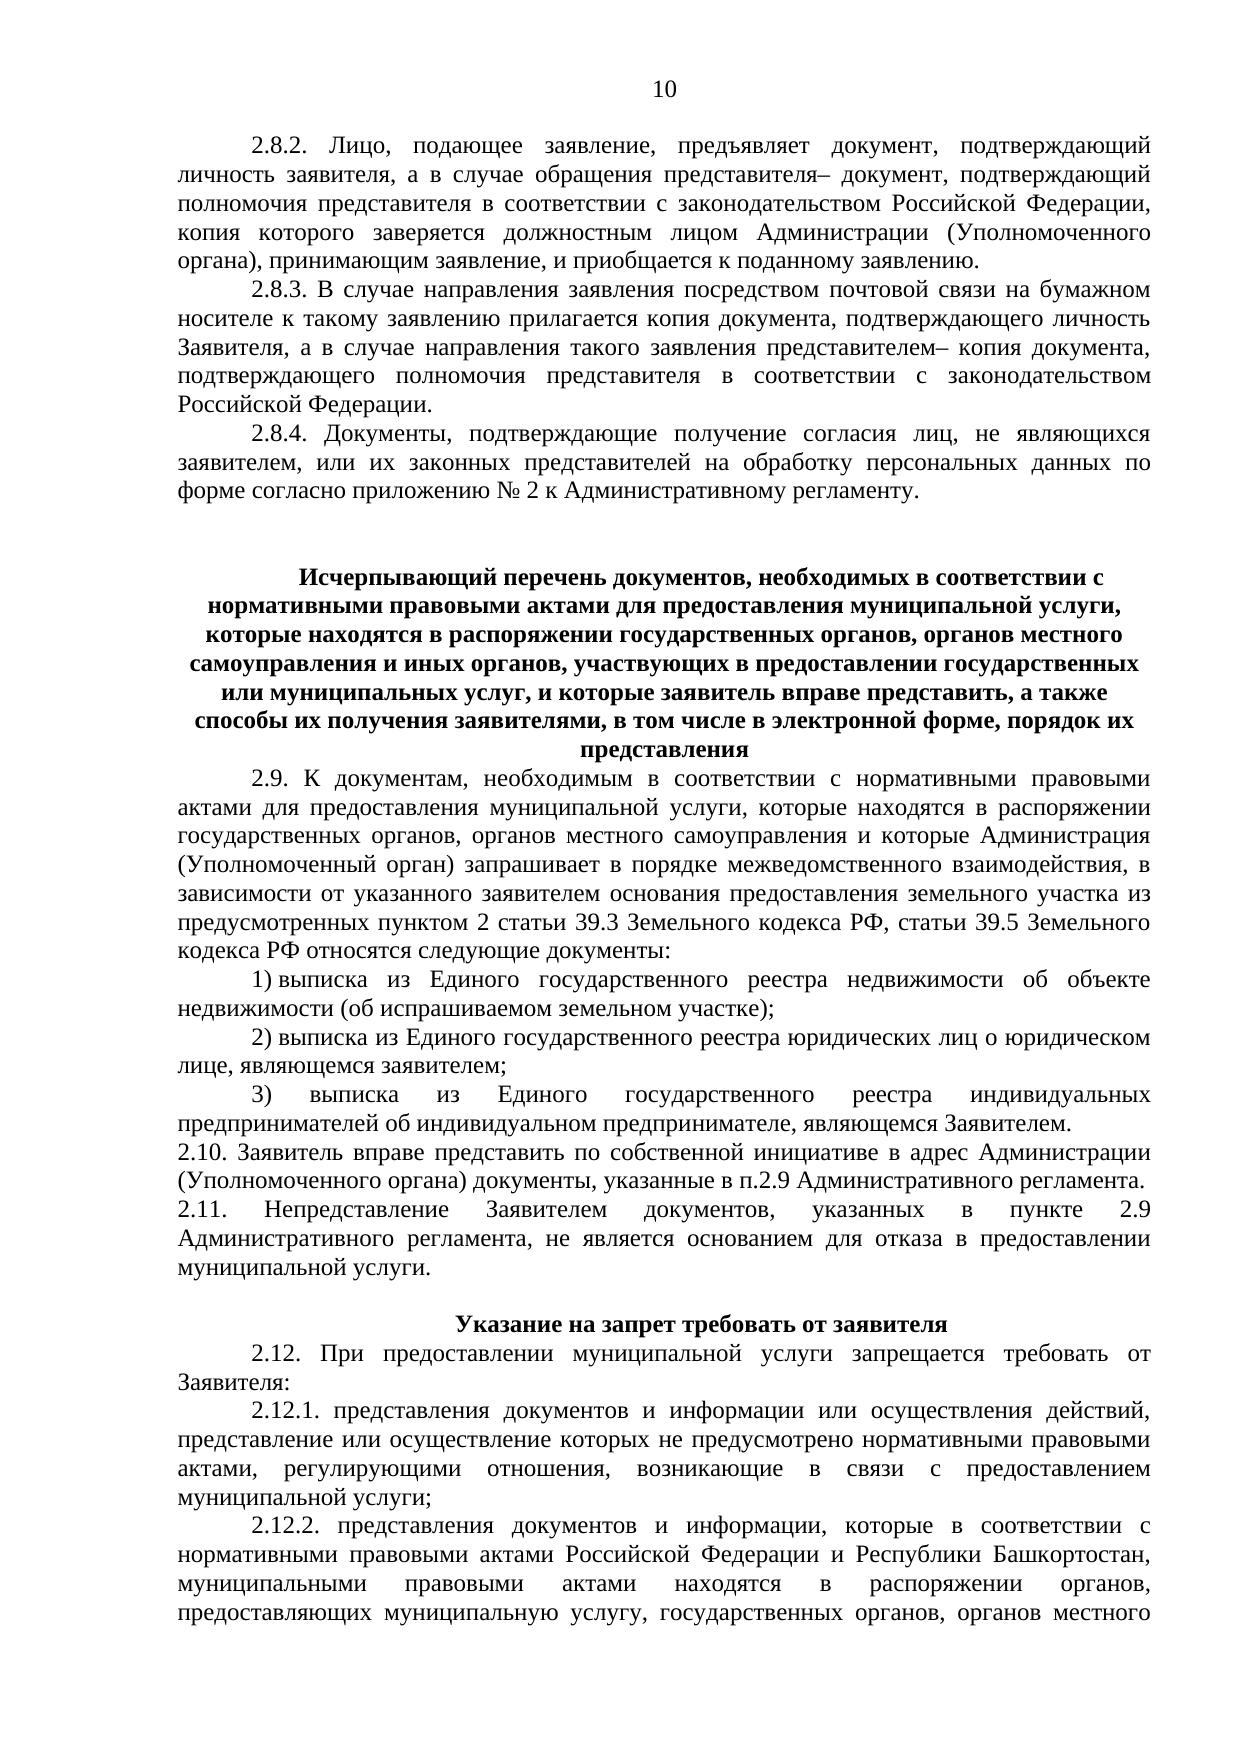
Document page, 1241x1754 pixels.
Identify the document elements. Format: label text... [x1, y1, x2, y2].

text 2.8.2. Лицо, подающее заявление, предъявляет документ, подтверждающий личность заявителя, а в случае обращения представителя– документ, подтверждающий полномочия представителя в соответствии с законодательством Российской Федерации, копия которого заверяется должностным лицом Администрации (Уполномоченного органа), принимающим заявление, и приобщается к поданному заявлению. [177, 131, 1152, 274]
text 2.8.3. В случае направления заявления посредством почтовой связи на бумажном носителе к такому заявлению прилагается копия документа, подтверждающего личность Заявителя, а в случае направления такого заявления представителем– копия документа, подтверждающего полномочия представителя в соответствии с законодательством Российской Федерации. [177, 274, 1152, 418]
text 2.8.4. Документы, подтверждающие получение согласия лиц, не являющихся заявителем, или их законных представителей на обработку персональных данных по форме согласно приложению № 2 к Административному регламенту. [177, 418, 1152, 504]
text 2) выписка из Единого государственного реестра юридических лиц о юридическом лице, являющемся заявителем; [177, 1022, 1152, 1079]
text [177, 1511, 1152, 1626]
text Исчерпывающий перечень документов, необходимых в соответствии с нормативными правовыми актами для предоставления муниципальной услуги, которые находятся в распоряжении государственных органов, органов местного самоуправления и иных органов, участвующих в предоставлении государственных или муниципальных услуг, и которые заявитель вправе представить, а также способы их получения заявителями, в том числе в электронной форме, порядок их представления [177, 562, 1152, 763]
text 2.12. При предоставлении муниципальной услуги запрещается требовать от Заявителя: [177, 1338, 1152, 1396]
text 2.11. Непредставление Заявителем документов, указанных в пункте 2.9 Административного регламента, не является основанием для отказа в предоставлении муниципальной услуги. [177, 1194, 1152, 1281]
text 2.12.1. представления документов и информации или осуществления действий, представление или осуществление которых не предусмотрено нормативными правовыми актами, регулирующими отношения, возникающие в связи с предоставлением муниципальной услуги; [177, 1396, 1152, 1511]
text 2.10. Заявитель вправе представить по собственной инициативе в адрес Администрации (Уполномоченного органа) документы, указанные в п.2.9 Административного регламента. [177, 1137, 1152, 1194]
text 3) выписка из Единого государственного реестра индивидуальных предпринимателей об индивидуальном предпринимателе, являющемся Заявителем. [177, 1079, 1152, 1137]
text 2.9. К документам, необходимым в соответствии с нормативными правовыми актами для предоставления муниципальной услуги, которые находятся в распоряжении государственных органов, органов местного самоуправления и которые Администрация (Уполномоченный орган) запрашивает в порядке межведомственного взаимодействия, в зависимости от указанного заявителем основания предоставления земельного участка из предусмотренных пунктом 2 статьи 39.3 Земельного кодекса РФ, статьи 39.5 Земельного кодекса РФ относятся следующие документы: [177, 763, 1152, 964]
text Указание на запрет требовать от заявителя [177, 1309, 1152, 1338]
text 1) выписка из Единого государственного реестра недвижимости об объекте недвижимости (об испрашиваемом земельном участке); [177, 964, 1152, 1022]
